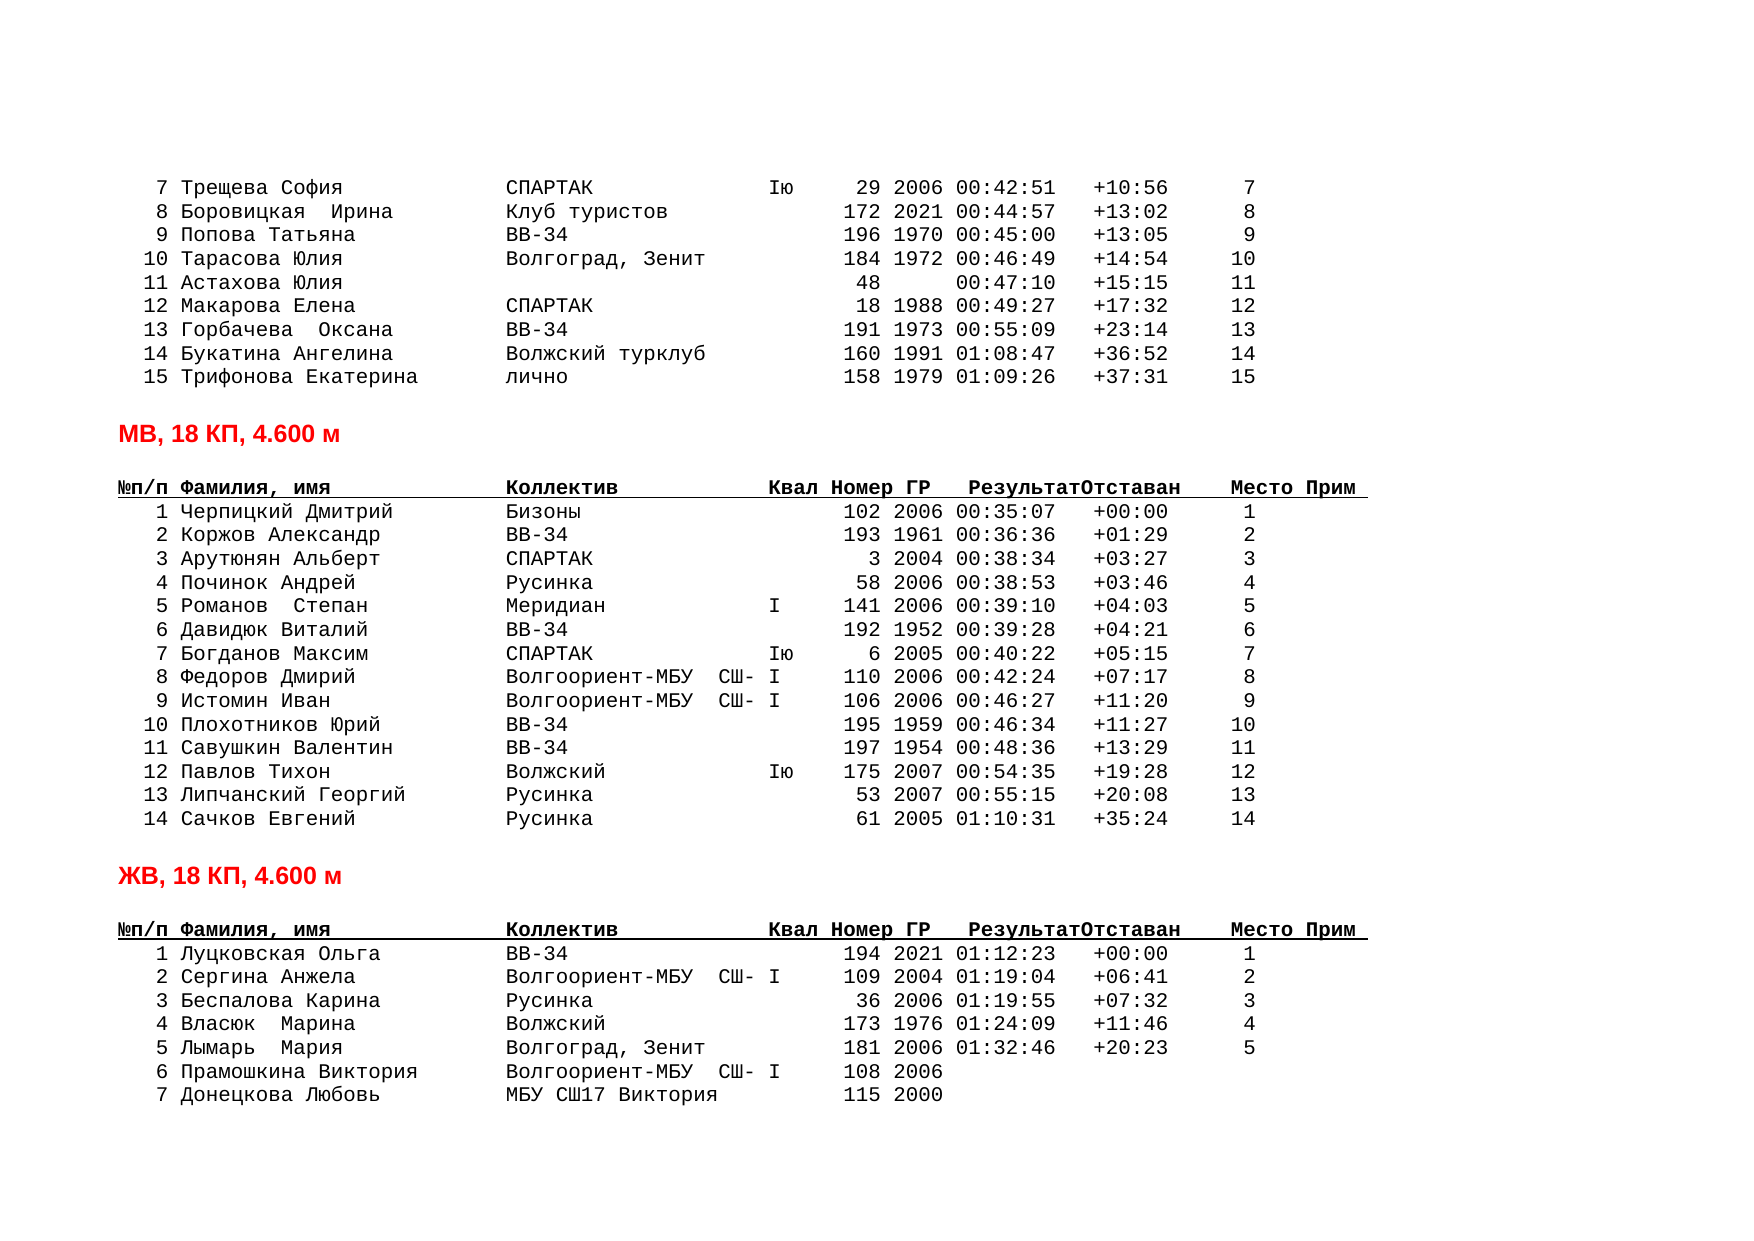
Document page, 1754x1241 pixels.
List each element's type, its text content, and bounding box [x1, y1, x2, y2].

text 1 Луцковская Ольга ВВ-34 194 2021 01:12:23 +00:00 1 [118, 942, 1636, 966]
text 10 Тарасова Юлия Волгоград, Зенит 184 1972 00:46:49 +14:54 10 [118, 248, 1636, 272]
text №п/п Фамилия, имя Коллектив Квал Номер ГР РезультатОтставан Место Прим [118, 919, 1636, 942]
text 13 Липчанский Георгий Русинка 53 2007 00:55:15 +20:08 13 [118, 784, 1636, 808]
text 12 Макарова Елена СПАРТАК 18 1988 00:49:27 +17:32 12 [118, 295, 1636, 319]
text 4 Починок Андрей Русинка 58 2006 00:38:53 +03:46 4 [118, 572, 1636, 595]
text 15 Трифонова Екатерина лично 158 1979 01:09:26 +37:31 15 [118, 366, 1636, 390]
text 12 Павлов Тихон Волжский Iю 175 2007 00:54:35 +19:28 12 [118, 761, 1636, 784]
text 5 Романов Степан Меридиан I 141 2006 00:39:10 +04:03 5 [118, 595, 1636, 619]
text 7 Донецкова Любовь МБУ СШ17 Виктория 115 2000 [118, 1084, 1636, 1108]
text 9 Попова Татьяна ВВ-34 196 1970 00:45:00 +13:05 9 [118, 224, 1636, 248]
text 13 Горбачева Оксана ВВ-34 191 1973 00:55:09 +23:14 13 [118, 319, 1636, 343]
text 1 Черпицкий Дмитрий Бизоны 102 2006 00:35:07 +00:00 1 [118, 501, 1636, 524]
text 6 Прамошкина Виктория Волгоориент-МБУ СШ- I 108 2006 [118, 1061, 1636, 1084]
text ЖB, 18 КП, 4.600 м [118, 861, 1636, 890]
text 3 Беспалова Карина Русинка 36 2006 01:19:55 +07:32 3 [118, 990, 1636, 1013]
text 6 Давидюк Виталий ВВ-34 192 1952 00:39:28 +04:21 6 [118, 619, 1636, 643]
text 4 Власюк Марина Волжский 173 1976 01:24:09 +11:46 4 [118, 1013, 1636, 1037]
text 11 Савушкин Валентин ВВ-34 197 1954 00:48:36 +13:29 11 [118, 737, 1636, 761]
text 7 Богданов Максим СПАРТАК Iю 6 2005 00:40:22 +05:15 7 [118, 643, 1636, 666]
text №п/п Фамилия, имя Коллектив Квал Номер ГР РезультатОтставан Место Прим [118, 477, 1636, 501]
text 14 Сачков Евгений Русинка 61 2005 01:10:31 +35:24 14 [118, 808, 1636, 832]
text 7 Трещева София СПАРТАК Iю 29 2006 00:42:51 +10:56 7 [118, 177, 1636, 201]
text 14 Букатина Ангелина Волжский турклуб 160 1991 01:08:47 +36:52 14 [118, 343, 1636, 366]
text МB, 18 КП, 4.600 м [118, 419, 1636, 448]
text 2 Коржов Александр ВВ-34 193 1961 00:36:36 +01:29 2 [118, 524, 1636, 548]
text 5 Лымарь Мария Волгоград, Зенит 181 2006 01:32:46 +20:23 5 [118, 1037, 1636, 1061]
text 8 Федоров Дмирий Волгоориент-МБУ СШ- I 110 2006 00:42:24 +07:17 8 [118, 666, 1636, 690]
text 9 Истомин Иван Волгоориент-МБУ СШ- I 106 2006 00:46:27 +11:20 9 [118, 690, 1636, 713]
text 11 Астахова Юлия 48 00:47:10 +15:15 11 [118, 272, 1636, 295]
text 8 Боровицкая Ирина Клуб туристов 172 2021 00:44:57 +13:02 8 [118, 201, 1636, 224]
text 3 Арутюнян Альберт СПАРТАК 3 2004 00:38:34 +03:27 3 [118, 548, 1636, 572]
text 10 Плохотников Юрий ВВ-34 195 1959 00:46:34 +11:27 10 [118, 713, 1636, 737]
text 2 Сергина Анжела Волгоориент-МБУ СШ- I 109 2004 01:19:04 +06:41 2 [118, 966, 1636, 990]
